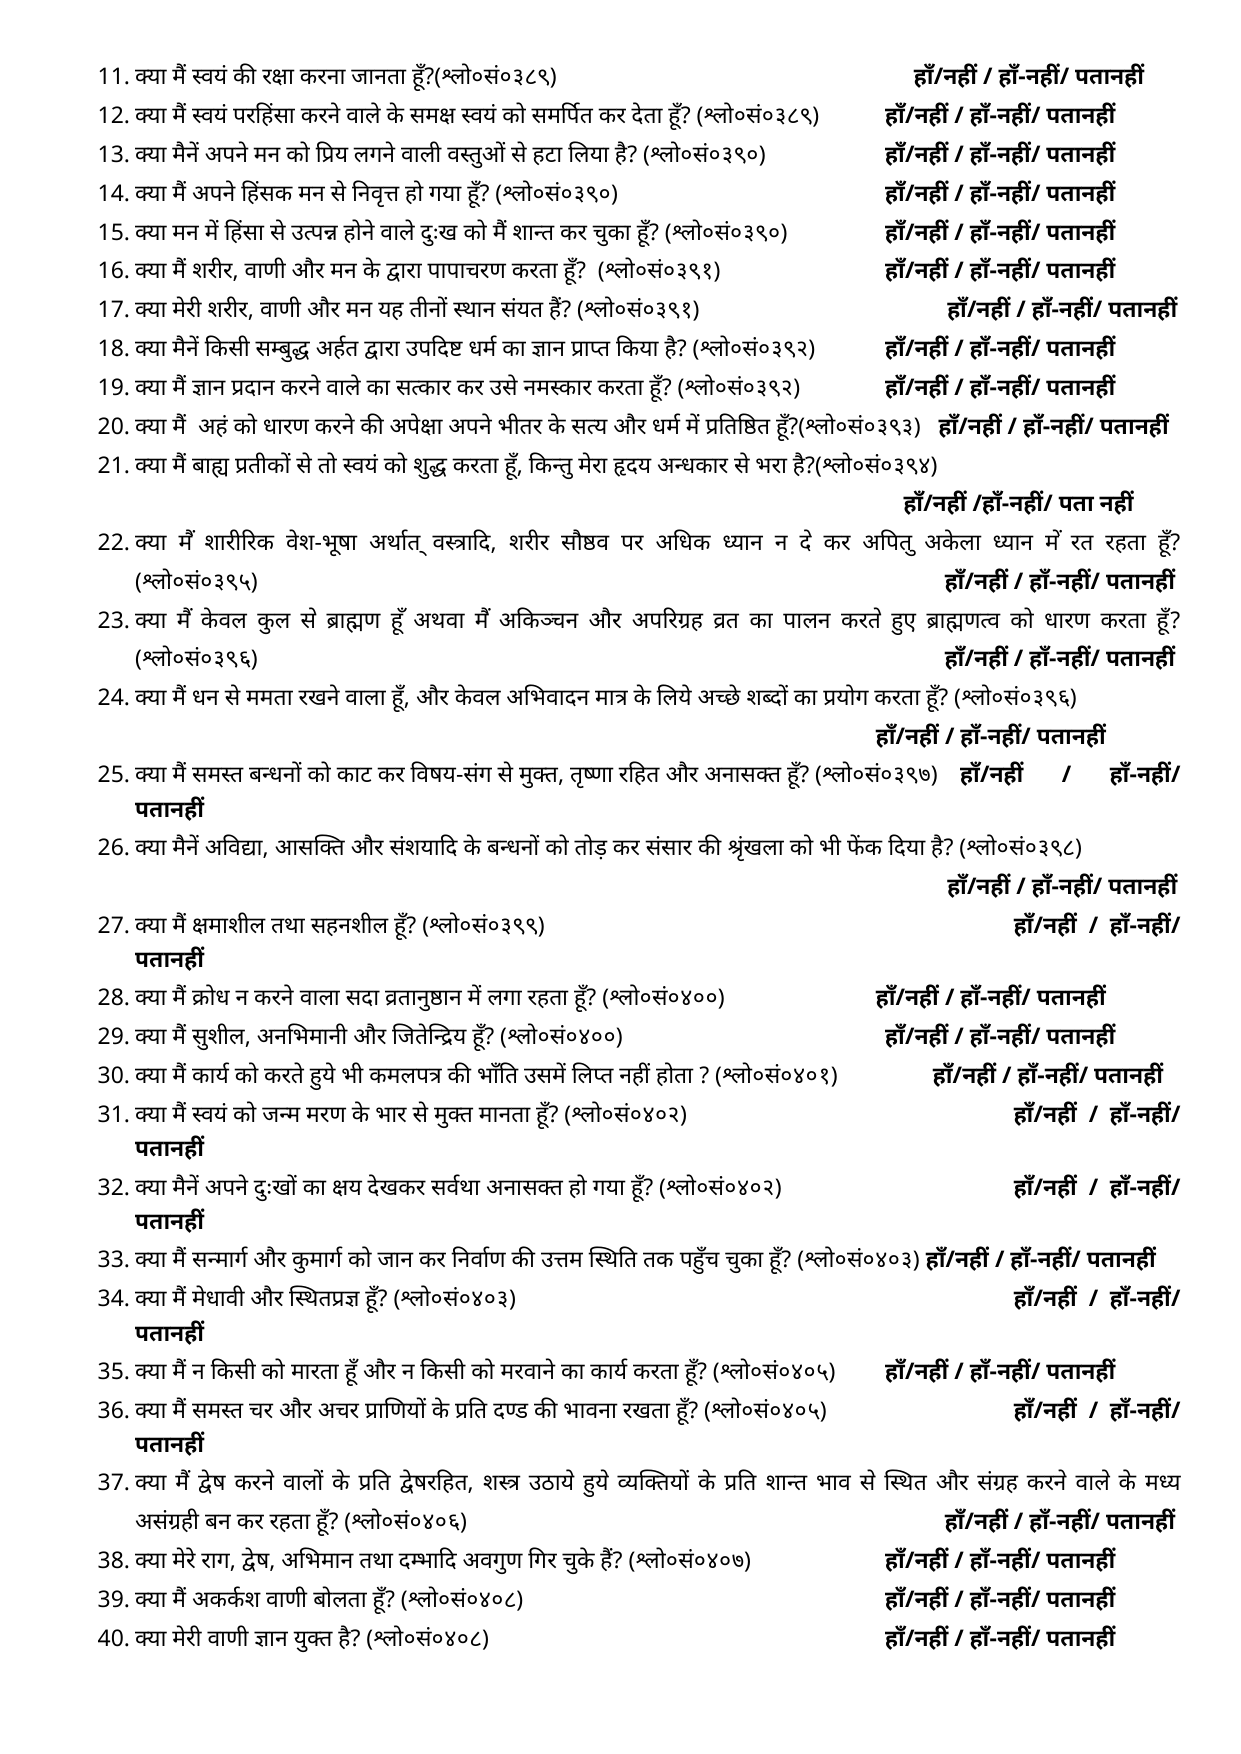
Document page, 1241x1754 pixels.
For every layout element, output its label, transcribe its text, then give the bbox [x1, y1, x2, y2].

list क्या मैं स्वयं परहिंसा करने वाले के समक्ष स्वयं को समर्पित कर देता हूँ? (श्लो०सं०३८९) हाँ/नहीं / हाँ-नहीं/ पतानहीं [97, 99, 1180, 133]
list क्या मैनें किसी सम्बुद्ध अर्हत द्वारा उपदिष्ट धर्म का ज्ञान प्राप्त किया है? (श्लो०सं०३९२) हाँ/नहीं / हाँ-नहीं/ पतानहीं [97, 332, 1180, 366]
list क्या मेरे राग, द्वेष, अभिमान तथा दम्भादि अवगुण गिर चुके हैं? (श्लो०सं०४०७) हाँ/नहीं / हाँ-नहीं/ पतानहीं [97, 1544, 1180, 1578]
list क्या मैं अपने हिंसक मन से निवृत्त हो गया हूँ? (श्लो०सं०३९०) हाँ/नहीं / हाँ-नहीं/ पतानहीं [97, 177, 1180, 210]
list क्या मैं शारीरिक वेश-भूषा अर्थात् वस्त्रादि, शरीर सौष्ठव पर अधिक ध्यान न दे कर अपितु अकेला ध्यान में रत रहता हूँ? (श्लो०सं०३९५) हाँ/नहीं / हाँ-नहीं/ पतानहीं [97, 526, 1180, 599]
list क्या मैं शरीर, वाणी और मन के द्वारा पापाचरण करता हूँ? (श्लो०सं०३९१) हाँ/नहीं / हाँ-नहीं/ पतानहीं [97, 254, 1180, 288]
list क्या मैं केवल कुल से ब्राह्मण हूँ अथवा मैं अकिञ्चन और अपरिग्रह व्रत का पालन करते हुए ब्राह्मणत्व को धारण करता हूँ? (श्लो०सं०३९६) हाँ/नहीं / हाँ-नहीं/ पतानहीं [97, 604, 1180, 676]
list क्या मैं अकर्कश वाणी बोलता हूँ? (श्लो०सं०४०८) हाँ/नहीं / हाँ-नहीं/ पतानहीं [97, 1583, 1180, 1616]
list क्या मैं क्षमाशील तथा सहनशील हूँ? (श्लो०सं०३९९) हाँ/नहीं / हाँ-नहीं/ पतानहीं [97, 908, 1180, 977]
list हाँ/नहीं /हाँ-नहीं/ पता नहीं [135, 487, 1180, 521]
list क्या मैं स्वयं की रक्षा करना जानता हूँ?(श्लो०सं०३८९) हाँ/नहीं / हाँ-नहीं/ पतानहीं [97, 60, 1180, 94]
list क्या मेरी शरीर, वाणी और मन यह तीनों स्थान संयत हैं? (श्लो०सं०३९१) हाँ/नहीं / हाँ-नहीं/ पतानहीं [97, 293, 1180, 327]
list क्या मैं स्वयं को जन्म मरण के भार से मुक्त मानता हूँ? (श्लो०सं०४०२) हाँ/नहीं / हाँ-नहीं/ पतानहीं [97, 1098, 1180, 1166]
list क्या मैनें अपने दुःखों का क्षय देखकर सर्वथा अनासक्त हो गया हूँ? (श्लो०सं०४०२) हाँ/नहीं / हाँ-नहीं/ पतानहीं [97, 1171, 1180, 1239]
list क्या मैं बाह्य प्रतीकों से तो स्वयं को शुद्ध करता हूँ, किन्तु मेरा हृदय अन्धकार से भरा है?(श्लो०सं०३९४) [97, 448, 1180, 482]
list क्या मन में हिंसा से उत्पन्न होने वाले दुःख को मैं शान्त कर चुका हूँ? (श्लो०सं०३९०) हाँ/नहीं / हाँ-नहीं/ पतानहीं [97, 215, 1180, 249]
list क्या मैनें अपने मन को प्रिय लगने वाली वस्तुओं से हटा लिया है? (श्लो०सं०३९०) हाँ/नहीं / हाँ-नहीं/ पतानहीं [97, 138, 1180, 172]
list क्या मैं न किसी को मारता हूँ और न किसी को मरवाने का कार्य करता हूँ? (श्लो०सं०४०५) हाँ/नहीं / हाँ-नहीं/ पतानहीं [97, 1355, 1180, 1389]
list क्या मैं समस्त चर और अचर प्राणियों के प्रति दण्ड की भावना रखता हूँ? (श्लो०सं०४०५) हाँ/नहीं / हाँ-नहीं/ पतानहीं [97, 1394, 1180, 1462]
list क्या मैं अहं को धारण करने की अपेक्षा अपने भीतर के सत्य और धर्म में प्रतिष्ठित हूँ?(श्लो०सं०३९३) हाँ/नहीं / हाँ-नहीं/ पतानहीं [97, 410, 1180, 443]
list क्या मैं सन्मार्ग और कुमार्ग को जान कर निर्वाण की उत्तम स्थिति तक पहुँच चुका हूँ? (श्लो०सं०४०३) हाँ/नहीं / हाँ-नहीं/ पतानहीं [97, 1243, 1180, 1277]
list क्या मैं ज्ञान प्रदान करने वाले का सत्कार कर उसे नमस्कार करता हूँ? (श्लो०सं०३९२) हाँ/नहीं / हाँ-नहीं/ पतानहीं [97, 371, 1180, 405]
list क्या मैं समस्त बन्धनों को काट कर विषय-संग से मुक्त, तृष्णा रहित और अनासक्त हूँ? (श्लो०सं०३९७) हाँ/नहीं / हाँ-नहीं/ पतानहीं [97, 758, 1180, 827]
list क्या मेरी वाणी ज्ञान युक्त है? (श्लो०सं०४०८) हाँ/नहीं / हाँ-नहीं/ पतानहीं [97, 1621, 1180, 1655]
list क्या मैं सुशील, अनभिमानी और जितेन्द्रिय हूँ? (श्लो०सं०४००) हाँ/नहीं / हाँ-नहीं/ पतानहीं [97, 1020, 1180, 1054]
list क्या मैनें अविद्या, आसक्ति और संशयादि के बन्धनों को तोड़ कर संसार की श्रृंखला को भी फेंक दिया है? (श्लो०सं०३९८) हाँ/नहीं / हाँ-नहीं/ पतानहीं [97, 831, 1180, 903]
list क्या मैं मेधावी और स्थितप्रज्ञ हूँ? (श्लो०सं०४०३) हाँ/नहीं / हाँ-नहीं/ पतानहीं [97, 1282, 1180, 1350]
list क्या मैं द्वेष करने वालों के प्रति द्वेषरहित, शस्त्र उठाये हुये व्यक्तियों के प्रति शान्त भाव से स्थित और संग्रह करने वाले के मध्य असंग्रही बन कर रहता हूँ? (श्लो०सं०४०६) हाँ/नहीं / हाँ-नहीं/ पतानहीं [97, 1466, 1180, 1539]
list क्या मैं धन से ममता रखने वाला हूँ, और केवल अभिवादन मात्र के लिये अच्छे शब्दों का प्रयोग करता हूँ? (श्लो०सं०३९६) हाँ/नहीं / हाँ-नहीं/ पतानहीं [97, 681, 1180, 753]
list क्या मैं क्रोध न करने वाला सदा व्रतानुष्ठान में लगा रहता हूँ? (श्लो०सं०४००) हाँ/नहीं / हाँ-नहीं/ पतानहीं [97, 981, 1180, 1015]
list क्या मैं कार्य को करते हुये भी कमलपत्र की भाँति उसमें लिप्त नहीं होता ? (श्लो०सं०४०१) हाँ/नहीं / हाँ-नहीं/ पतानहीं [97, 1059, 1180, 1093]
